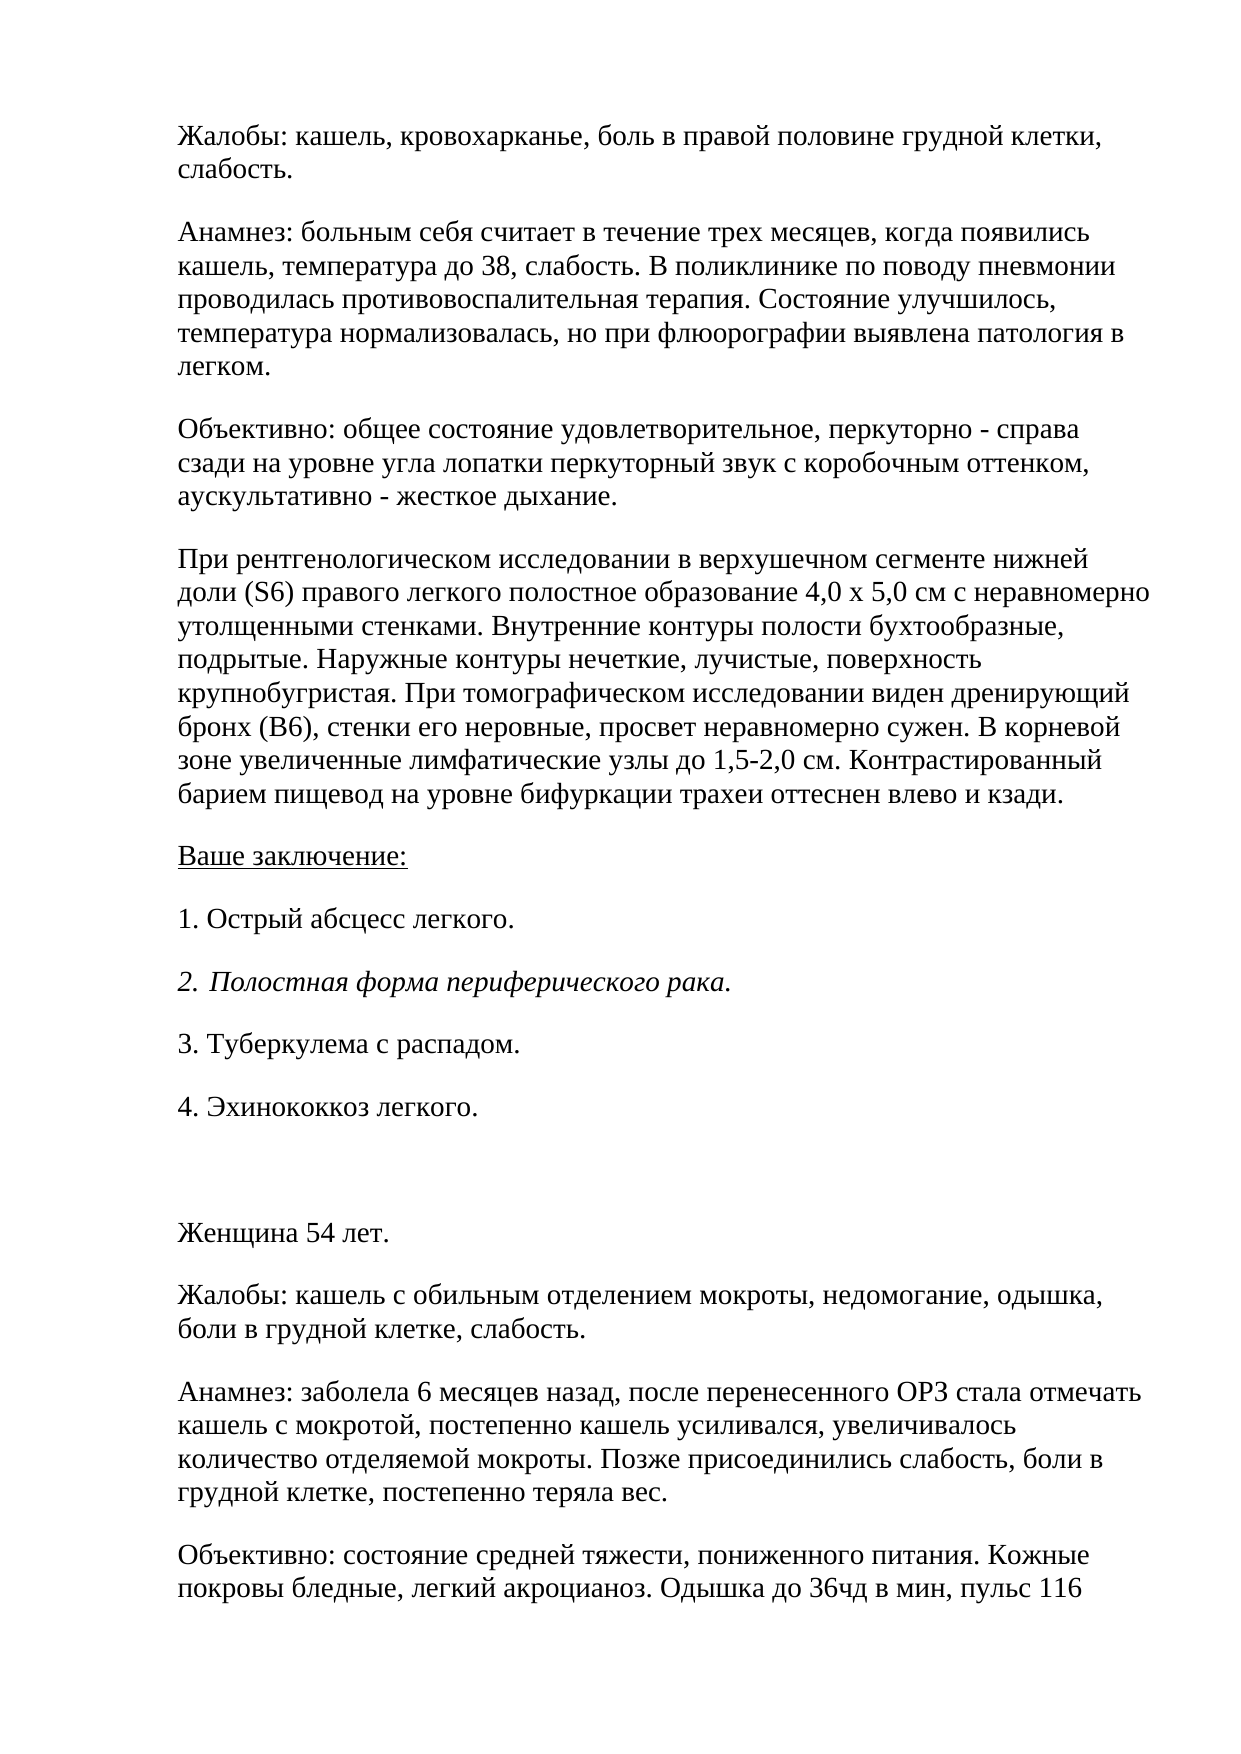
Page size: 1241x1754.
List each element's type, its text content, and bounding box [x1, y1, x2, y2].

text Анамнез: заболела 6 месяцев назад, после перенесенного ОРЗ стала отмечать кашель с мокротой, постепенно кашель усиливался, увеличивалось количество отделяемой мокроты. Позже присоединились слабость, боли в грудной клетке, постепенно теряла вес. [177, 1374, 1152, 1508]
text 3. Туберкулема с распадом. [177, 1027, 1152, 1060]
text Жалобы: кашель, кровохарканье, боль в правой половине грудной клетки, слабость. [177, 118, 1152, 185]
text Анамнез: больным себя считает в течение трех месяцев, когда появились кашель, температура до 38, слабость. В поликлинике по поводу пневмонии проводилась противовоспалительная терапия. Состояние улучшилось, температура нормализовалась, но при флюорографии выявлена патология в легком. [177, 214, 1152, 382]
text 2. Полостная форма периферического рака. [177, 964, 1152, 997]
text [177, 1537, 1152, 1604]
text 1. Острый абсцесс легкого. [177, 901, 1152, 935]
text Объективно: общее состояние удовлетворительное, перкуторно - справа сзади на уровне угла лопатки перкуторный звук с коробочным оттенком, аускультативно - жесткое дыхание. [177, 411, 1152, 512]
text Ваше заключение: [177, 838, 1152, 872]
text Женщина 54 лет. [177, 1215, 1152, 1248]
text При рентгенологическом исследовании в верхушечном сегменте нижней доли (S6) правого легкого полостное образование 4,0 х 5,0 см с неравномерно утолщенными стенками. Внутренние контуры полости бухтообразные, подрытые. Наружные контуры нечеткие, лучистые, поверхность крупнобугристая. При томографическом исследовании виден дренирующий бронх (В6), стенки его неровные, просвет неравномерно сужен. В корневой зоне увеличенные лимфатические узлы до 1,5-2,0 см. Контрастированный барием пищевод на уровне бифуркации трахеи оттеснен влево и кзади. [177, 541, 1152, 809]
text Жалобы: кашель с обильным отделением мокроты, недомогание, одышка, боли в грудной клетке, слабость. [177, 1277, 1152, 1344]
text 4. Эхинококкоз легкого. [177, 1089, 1152, 1123]
